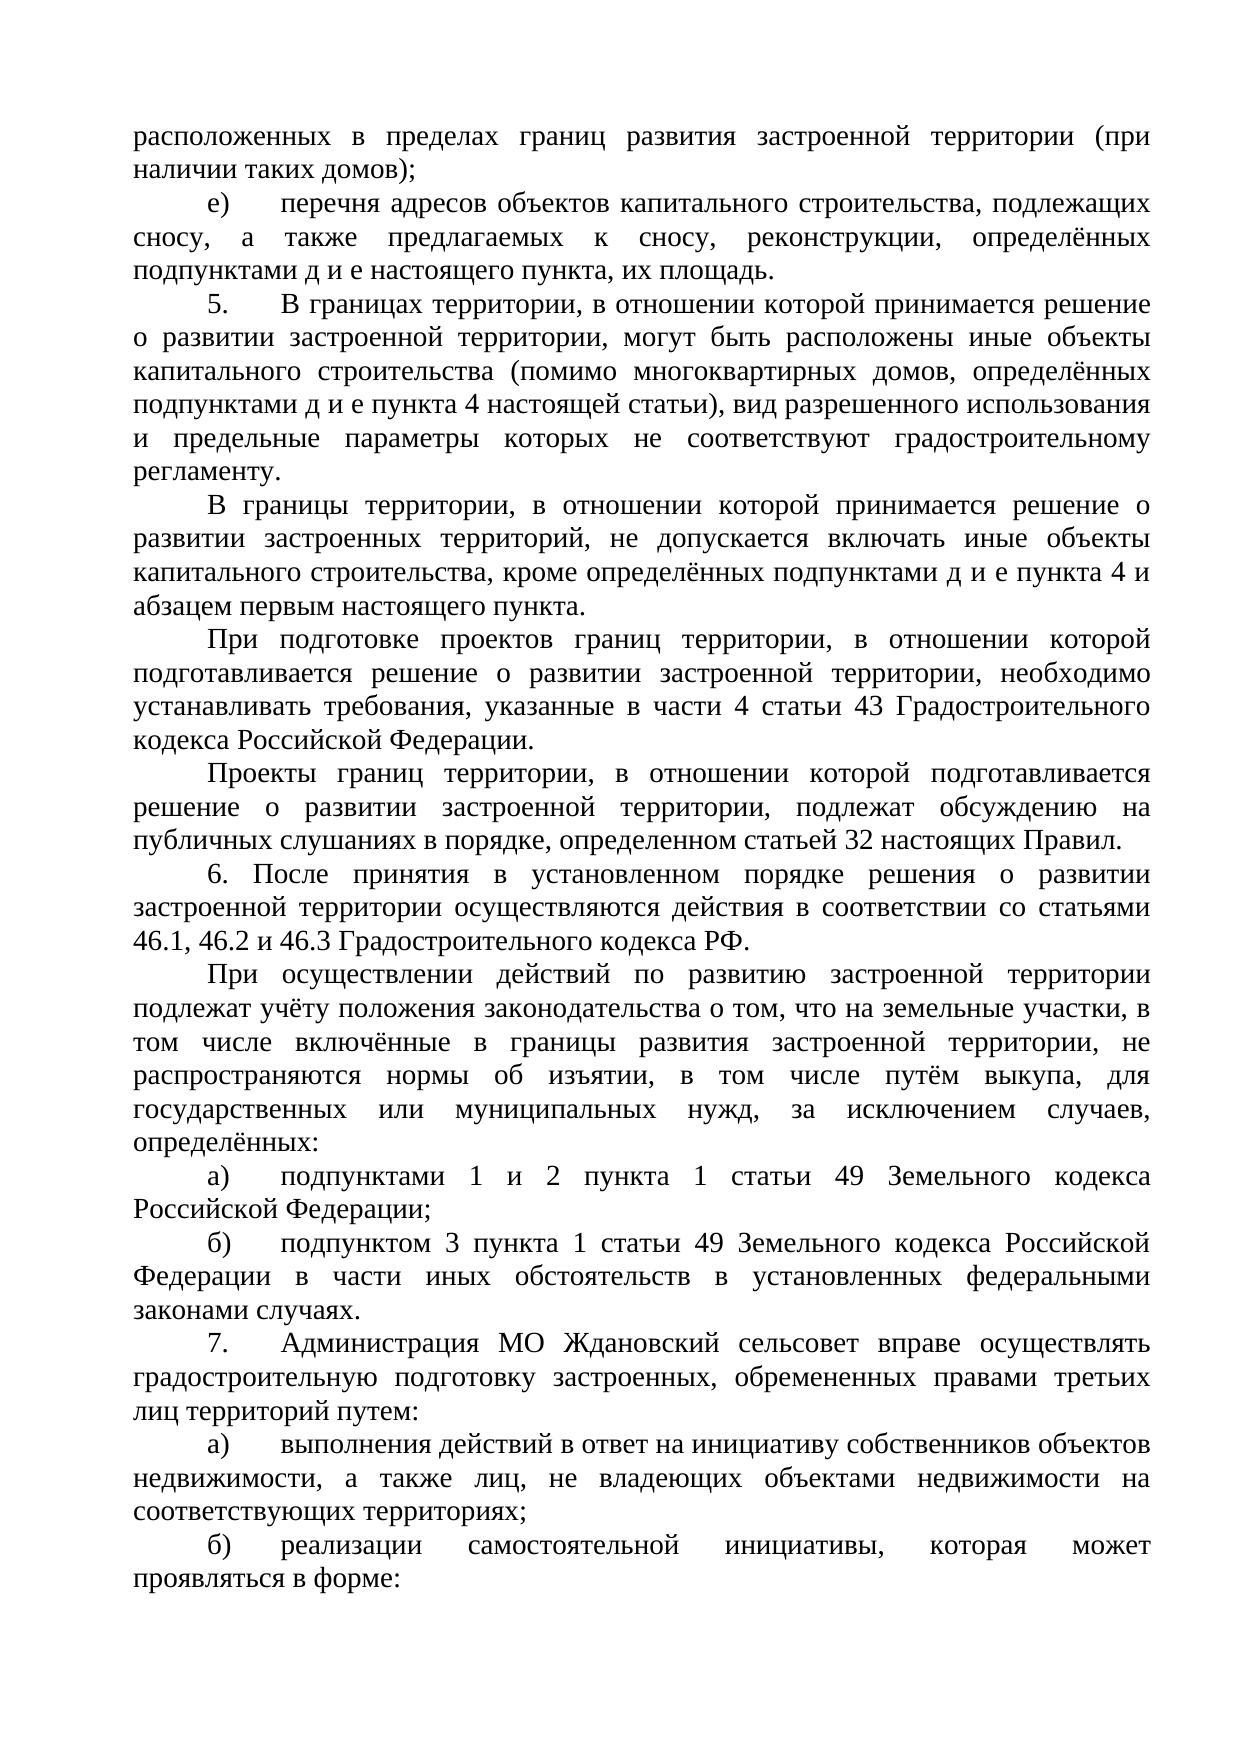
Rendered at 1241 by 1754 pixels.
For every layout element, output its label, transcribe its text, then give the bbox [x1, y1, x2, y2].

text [133, 118, 1152, 185]
text При подготовке проектов границ территории, в отношении которой подготавливается решение о развитии застроенной территории, необходимо устанавливать требования, указанные в части 4 статьи 43 Градостроительного кодекса Российской Федерации. [133, 621, 1152, 755]
text Проекты границ территории, в отношении которой подготавливается решение о развитии застроенной территории, подлежат обсуждению на публичных слушаниях в порядке, определенном статьей 32 настоящих Правил. [133, 755, 1152, 856]
text е) перечня адресов объектов капитального строительства, подлежащих сносу, а также предлагаемых к сносу, реконструкции, определённых подпунктами д и е настоящего пункта, их площадь. [133, 185, 1152, 286]
text а) подпунктами 1 и 2 пункта 1 статьи 49 Земельного кодекса Российской Федерации; [133, 1158, 1152, 1225]
text 6. После принятия в установленном порядке решения о развитии застроенной территории осуществляются действия в соответствии со статьями 46.1, 46.2 и 46.3 Градостроительного кодекса РФ. [133, 856, 1152, 957]
text б) реализации самостоятельной инициативы, которая может проявляться в форме: [133, 1527, 1152, 1594]
text б) подпунктом 3 пункта 1 статьи 49 Земельного кодекса Российской Федерации в части иных обстоятельств в установленных федеральными законами случаях. [133, 1225, 1152, 1326]
text а) выполнения действий в ответ на инициативу собственников объектов недвижимости, а также лиц, не владеющих объектами недвижимости на соответствующих территориях; [133, 1426, 1152, 1527]
text При осуществлении действий по развитию застроенной территории подлежат учёту положения законодательства о том, что на земельные участки, в том числе включённые в границы развития застроенной территории, не распространяются нормы об изъятии, в том числе путём выкупа, для государственных или муниципальных нужд, за исключением случаев, определённых: [133, 957, 1152, 1158]
text В границы территории, в отношении которой принимается решение о развитии застроенных территорий, не допускается включать иные объекты капитального строительства, кроме определённых подпунктами д и е пункта 4 и абзацем первым настоящего пункта. [133, 487, 1152, 621]
text 5. В границах территории, в отношении которой принимается решение о развитии застроенной территории, могут быть расположены иные объекты капитального строительства (помимо многоквартирных домов, определённых подпунктами д и е пункта 4 настоящей статьи), вид разрешенного использования и предельные параметры которых не соответствуют градостроительному регламенту. [133, 286, 1152, 487]
text 7. Администрация МО Ждановский сельсовет вправе осуществлять градостроительную подготовку застроенных, обремененных правами третьих лиц территорий путем: [133, 1326, 1152, 1426]
